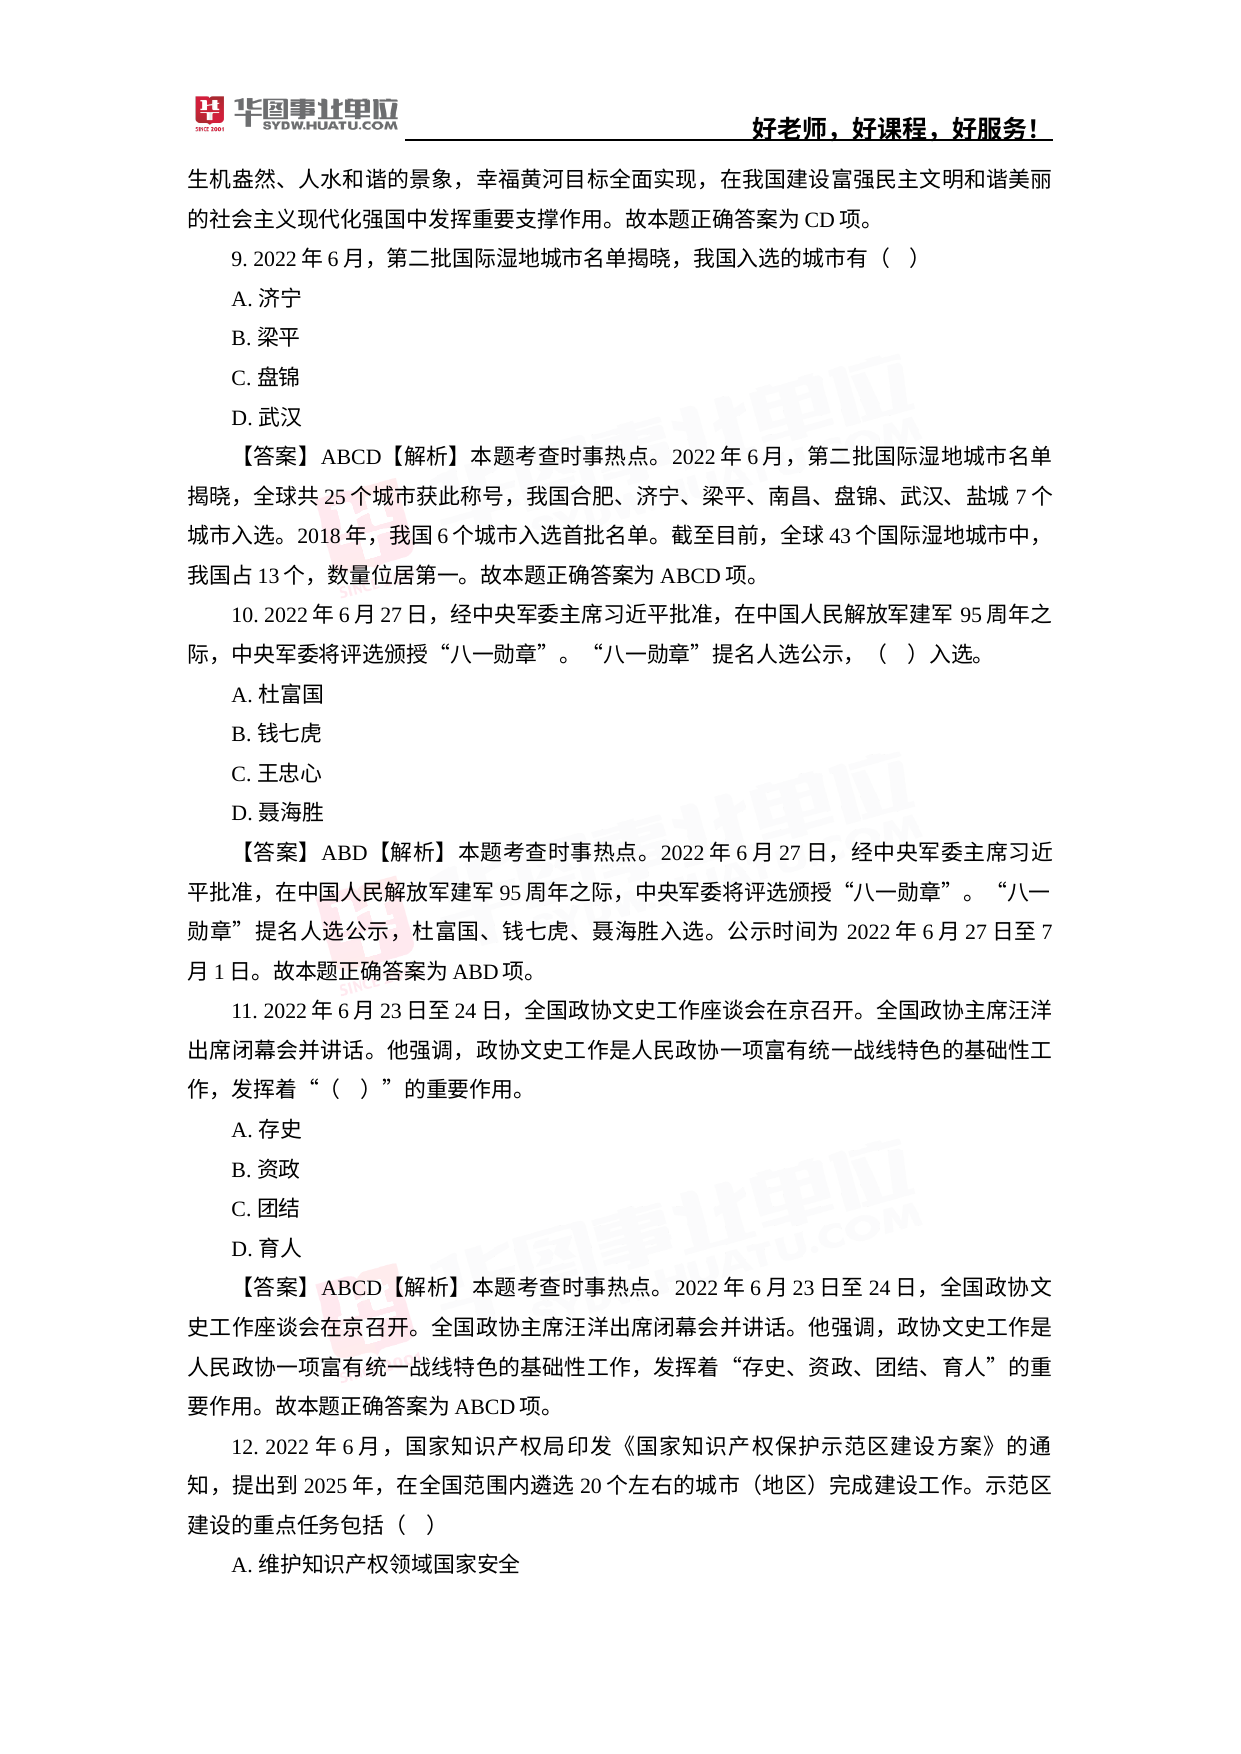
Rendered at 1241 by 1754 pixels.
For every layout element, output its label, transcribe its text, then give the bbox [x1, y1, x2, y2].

text 10. 2022年6月27日，经中央军委主席习近平批准，在中国人民解放军建军95周年之际，中央军委将评选颁授“八一勋章”。“八一勋章”提名人选公示，（ ）入选。 [187, 597, 1053, 669]
text A. 杜富国 [187, 677, 1053, 708]
text C. 盘锦 [187, 360, 1053, 392]
text 11. 2022年6月23日至24日，全国政协文史工作座谈会在京召开。全国政协主席汪洋出席闭幕会并讲话。他强调，政协文史工作是人民政协一项富有统一战线特色的基础性工作，发挥着“（ ）”的重要作用。 [187, 993, 1053, 1104]
text B. 梁平 [187, 320, 1053, 352]
text B. 资政 [187, 1152, 1053, 1183]
text 12. 2022年6月，国家知识产权局印发《国家知识产权保护示范区建设方案》的通知，提出到2025年，在全国范围内遴选20个左右的城市（地区）完成建设工作。示范区建设的重点任务包括（ ） [187, 1429, 1053, 1539]
text C. 王忠心 [187, 756, 1053, 787]
text A. 济宁 [187, 281, 1053, 312]
text C. 团结 [187, 1191, 1053, 1223]
text 9. 2022年6月，第二批国际湿地城市名单揭晓，我国入选的城市有（ ） [187, 241, 1053, 273]
text A. 存史 [187, 1112, 1053, 1144]
text D. 育人 [187, 1231, 1053, 1262]
text 【答案】ABD【解析】本题考查时事热点。2022年6月27日，经中央军委主席习近平批准，在中国人民解放军建军95周年之际，中央军委将评选颁授“八一勋章”。“八一勋章”提名人选公示，杜富国、钱七虎、聂海胜入选。公示时间为2022年6月27日至7月1日。故本题正确答案为ABD项。 [187, 835, 1053, 985]
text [187, 162, 1053, 233]
text B. 钱七虎 [187, 716, 1053, 748]
text D. 聂海胜 [187, 795, 1053, 827]
text A. 维护知识产权领域国家安全 [187, 1547, 1053, 1579]
picture [187, 90, 406, 138]
text D. 武汉 [187, 399, 1053, 431]
text 【答案】ABCD【解析】本题考查时事热点。2022年6月，第二批国际湿地城市名单揭晓，全球共25个城市获此称号，我国合肥、济宁、梁平、南昌、盘锦、武汉、盐城7个城市入选。2018年，我国6个城市入选首批名单。截至目前，全球43个国际湿地城市中，我国占13个，数量位居第一。故本题正确答案为ABCD项。 [187, 439, 1053, 589]
text 【答案】ABCD【解析】本题考查时事热点。2022年6月23日至24日，全国政协文史工作座谈会在京召开。全国政协主席汪洋出席闭幕会并讲话。他强调，政协文史工作是人民政协一项富有统一战线特色的基础性工作，发挥着“存史、资政、团结、育人”的重要作用。故本题正确答案为ABCD项。 [187, 1270, 1053, 1421]
